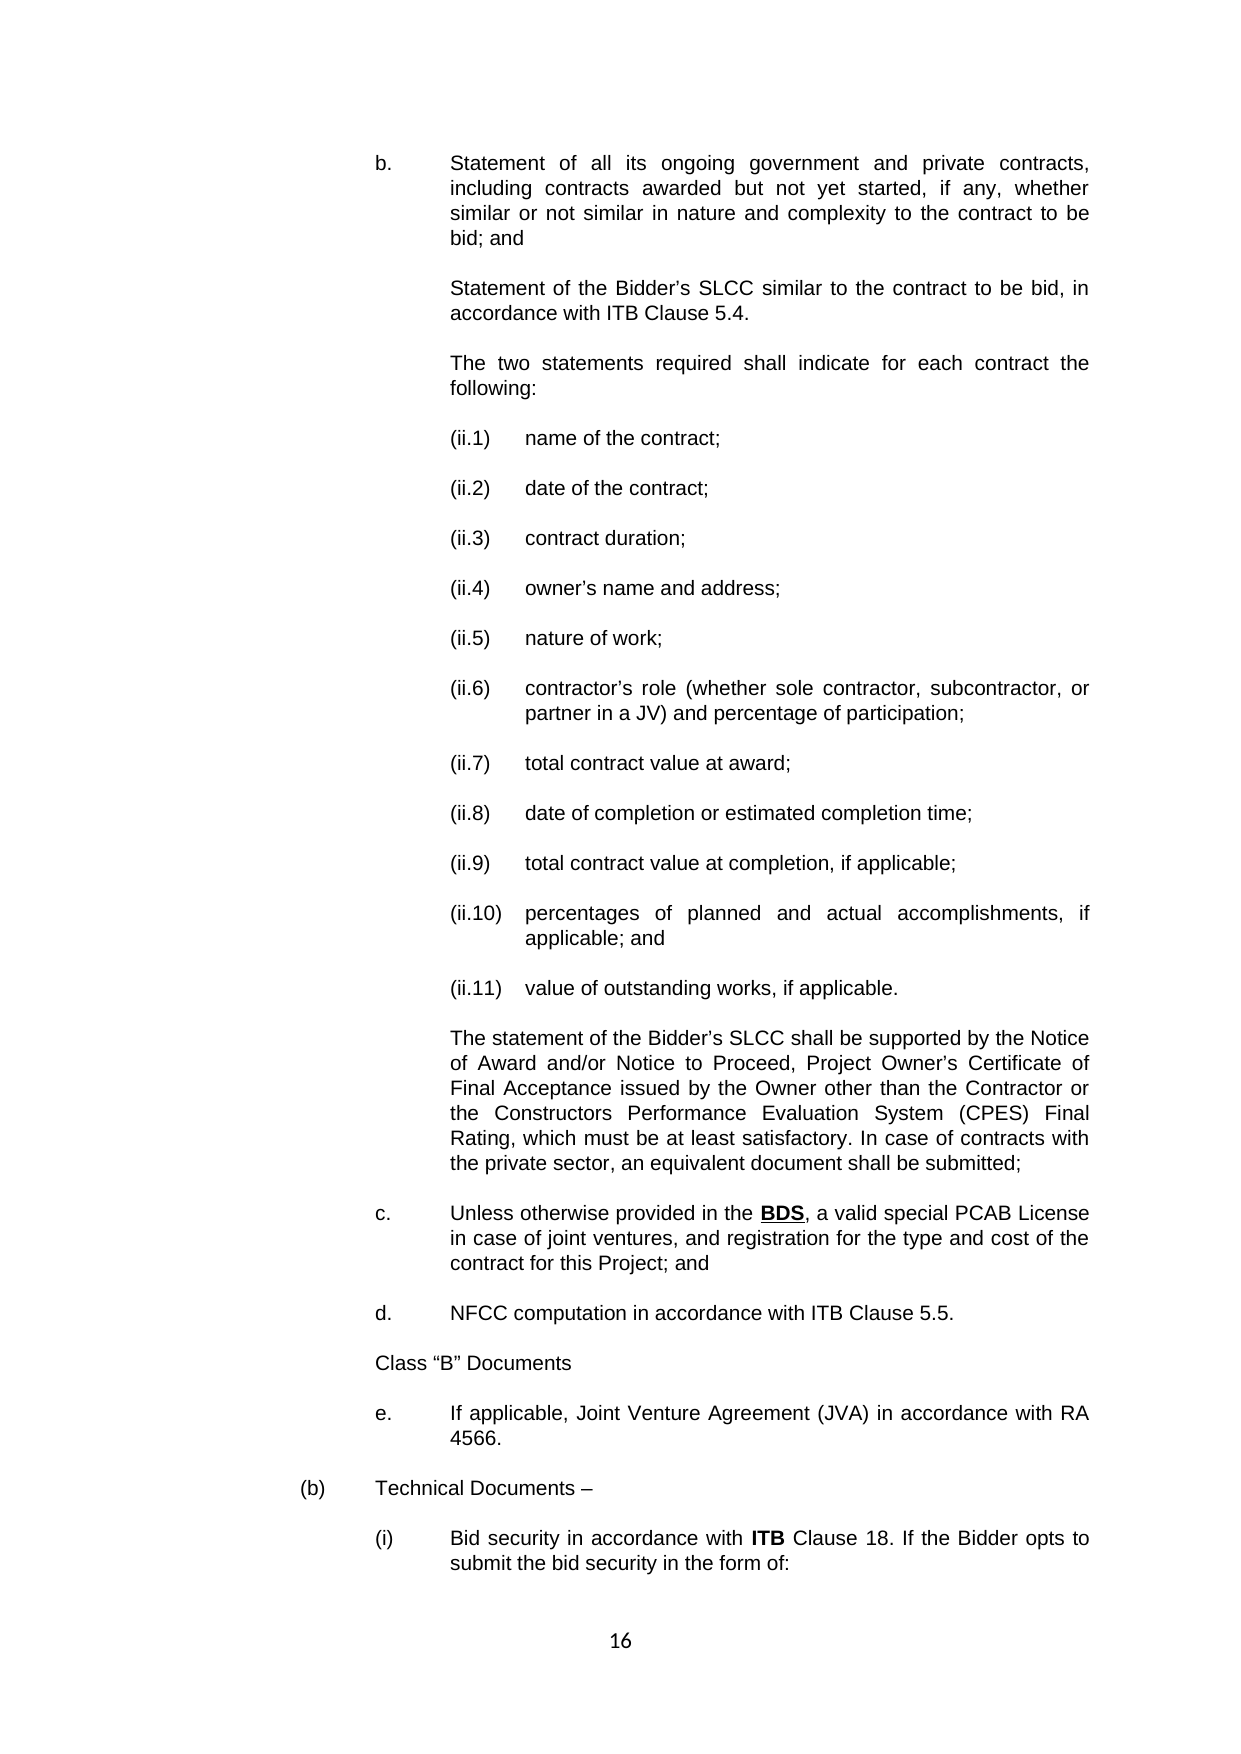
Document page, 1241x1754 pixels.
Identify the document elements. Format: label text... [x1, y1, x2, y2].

text (ii.3) contract duration; [450, 525, 1090, 550]
list NFCC computation in accordance with ITB Clause 5.5. [375, 1300, 1090, 1325]
list Technical Documents – [300, 1475, 1090, 1500]
text The statement of the Bidder’s SLCC shall be supported by the Notice of Award and/or Notice to Proceed, Project Owner’s Certificate of Final Acceptance issued by the Owner other than the Contractor or the Constructors Performance Evaluation System (CPES) Final Rating, which must be at least satisfactory. In case of contracts with the private sector, an equivalent document shall be submitted; [450, 1025, 1090, 1175]
text (ii.8) date of completion or estimated completion time; [450, 800, 1090, 825]
text (ii.7) total contract value at award; [450, 750, 1090, 775]
text The two statements required shall indicate for each contract the following: [450, 350, 1090, 400]
text (ii.5) nature of work; [450, 625, 1090, 650]
list Bid security in accordance with ITB Clause 18. If the Bidder opts to submit the bid security in the form of: [375, 1525, 1090, 1575]
text Class “B” Documents [375, 1350, 1090, 1375]
text Statement of the Bidder’s SLCC similar to the contract to be bid, in accordance with ITB Clause 5.4. [450, 275, 1090, 325]
text (ii.9) total contract value at completion, if applicable; [450, 850, 1090, 875]
list Unless otherwise provided in the BDS, a valid special PCAB License in case of joint ventures, and registration for the type and cost of the contract for this Project; and [375, 1200, 1090, 1275]
text (ii.2) date of the contract; [450, 475, 1090, 500]
list Statement of all its ongoing government and private contracts, including contracts awarded but not yet started, if any, whether similar or not similar in nature and complexity to the contract to be bid; and [375, 150, 1090, 250]
text (ii.11) value of outstanding works, if applicable. [300, 975, 1090, 1000]
list If applicable, Joint Venture Agreement (JVA) in accordance with RA 4566. [375, 1400, 1090, 1450]
text (ii.1) name of the contract; [450, 425, 1090, 450]
text (ii.6) contractor’s role (whether sole contractor, subcontractor, or partner in a JV) and percentage of participation; [450, 675, 1090, 725]
text (ii.10) percentages of planned and actual accomplishments, if applicable; and [450, 900, 1090, 950]
text (ii.4) owner’s name and address; [450, 575, 1090, 600]
